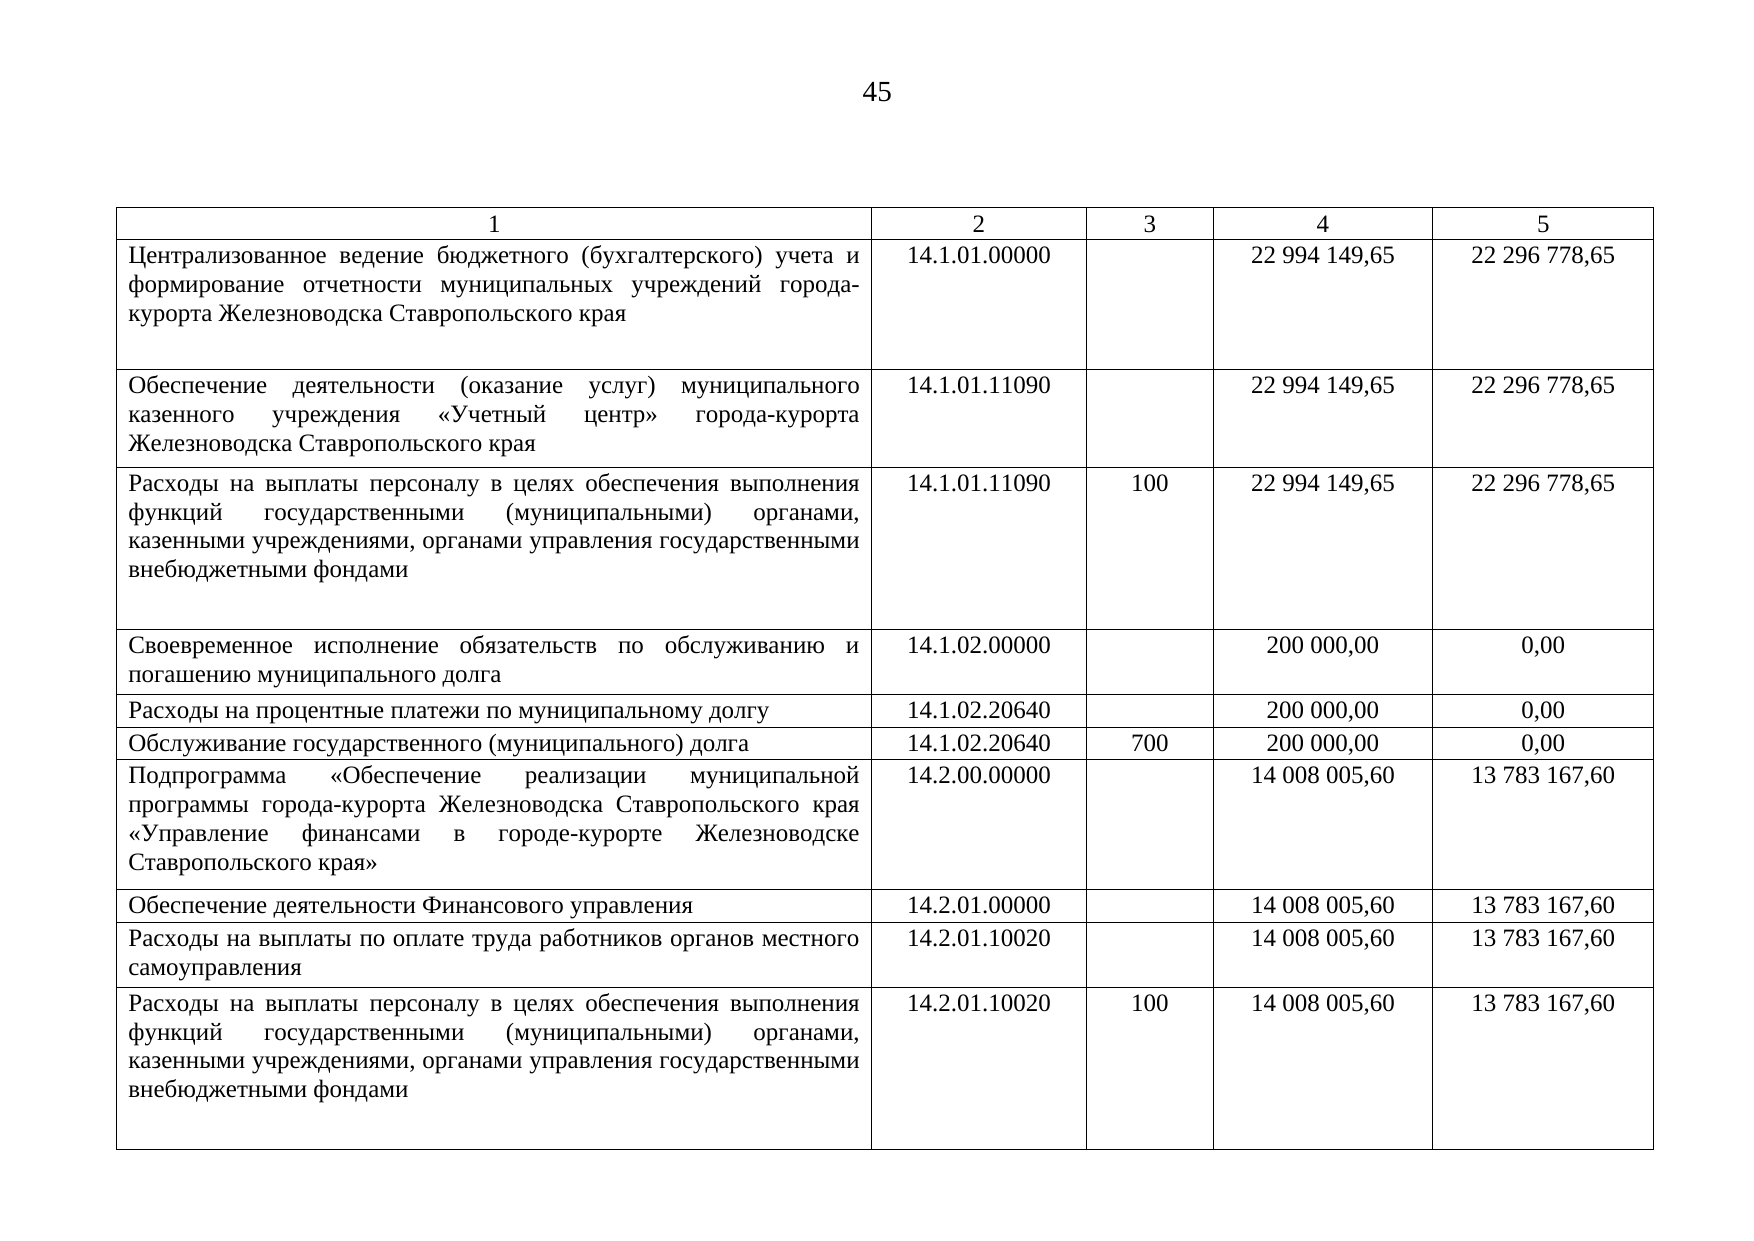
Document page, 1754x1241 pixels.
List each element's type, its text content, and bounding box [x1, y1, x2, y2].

table_cell 14 008 005,60 [1214, 760, 1432, 889]
table_cell Подпрограмма «Обеспечение реализации муниципальной программы города-курорта Железноводска Ставропольского края «Управление финансами в городе-курорте Железноводске Ставропольского края» [117, 760, 871, 889]
table_cell [1087, 760, 1213, 889]
table_cell Своевременное исполнение обязательств по обслуживанию и погашению муниципального долга [117, 630, 871, 694]
table_cell Обеспечение деятельности Финансового управления [117, 890, 871, 922]
table_cell 22 994 149,65 [1214, 468, 1432, 629]
table_cell 14.2.01.10020 [872, 923, 1086, 987]
table_cell 14.1.01.00000 [872, 240, 1086, 369]
table_cell 14.2.01.10020 [872, 988, 1086, 1149]
table_cell 0,00 [1433, 630, 1653, 694]
table_cell Расходы на выплаты по оплате труда работников органов местного самоуправления [117, 923, 871, 987]
table_cell 22 994 149,65 [1214, 370, 1432, 467]
table_cell 22 296 778,65 [1433, 240, 1653, 369]
table_cell [1087, 890, 1213, 922]
table_header 5 [1433, 208, 1653, 239]
table_header 1 [117, 208, 871, 239]
table_cell Расходы на процентные платежи по муниципальному долгу [117, 695, 871, 727]
table_cell Расходы на выплаты персоналу в целях обеспечения выполнения функций государственными (муниципальными) органами, казенными учреждениями, органами управления государственными внебюджетными фондами [117, 468, 871, 629]
table_cell 0,00 [1433, 695, 1653, 727]
table_cell 700 [1087, 728, 1213, 759]
table_header 2 [872, 208, 1086, 239]
table_cell 200 000,00 [1214, 695, 1432, 727]
table_cell 14.1.02.20640 [872, 695, 1086, 727]
table_cell [1087, 695, 1213, 727]
table_cell Обслуживание государственного (муниципального) долга [117, 728, 871, 759]
table_cell Обеспечение деятельности (оказание услуг) муниципального казенного учреждения «Учетный центр» города-курорта Железноводска Ставропольского края [117, 370, 871, 467]
table_cell 13 783 167,60 [1433, 760, 1653, 889]
table_cell 13 783 167,60 [1433, 988, 1653, 1149]
table_cell 13 783 167,60 [1433, 923, 1653, 987]
table_cell 0,00 [1433, 728, 1653, 759]
table_cell 14.1.01.11090 [872, 370, 1086, 467]
table_cell 200 000,00 [1214, 728, 1432, 759]
table_cell 14.2.00.00000 [872, 760, 1086, 889]
table_cell [1087, 370, 1213, 467]
table_cell 14.1.01.11090 [872, 468, 1086, 629]
table_cell 14 008 005,60 [1214, 988, 1432, 1149]
table_cell Расходы на выплаты персоналу в целях обеспечения выполнения функций государственными (муниципальными) органами, казенными учреждениями, органами управления государственными внебюджетными фондами [117, 988, 871, 1149]
table_cell 14 008 005,60 [1214, 923, 1432, 987]
table_header 3 [1087, 208, 1213, 239]
table_cell [1087, 630, 1213, 694]
table_cell 14.1.02.00000 [872, 630, 1086, 694]
table_cell 22 994 149,65 [1214, 240, 1432, 369]
table_cell 22 296 778,65 [1433, 468, 1653, 629]
table_cell Централизованное ведение бюджетного (бухгалтерского) учета и формирование отчетности муниципальных учреждений города-курорта Железноводска Ставропольского края [117, 240, 871, 369]
table_cell 22 296 778,65 [1433, 370, 1653, 467]
table_cell 14.2.01.00000 [872, 890, 1086, 922]
table_cell 14.1.02.20640 [872, 728, 1086, 759]
table_cell 100 [1087, 988, 1213, 1149]
table_cell 200 000,00 [1214, 630, 1432, 694]
table_cell 13 783 167,60 [1433, 890, 1653, 922]
table_cell 100 [1087, 468, 1213, 629]
table_cell [1087, 240, 1213, 369]
table_cell [1087, 923, 1213, 987]
table_header 4 [1214, 208, 1432, 239]
table_cell 14 008 005,60 [1214, 890, 1432, 922]
